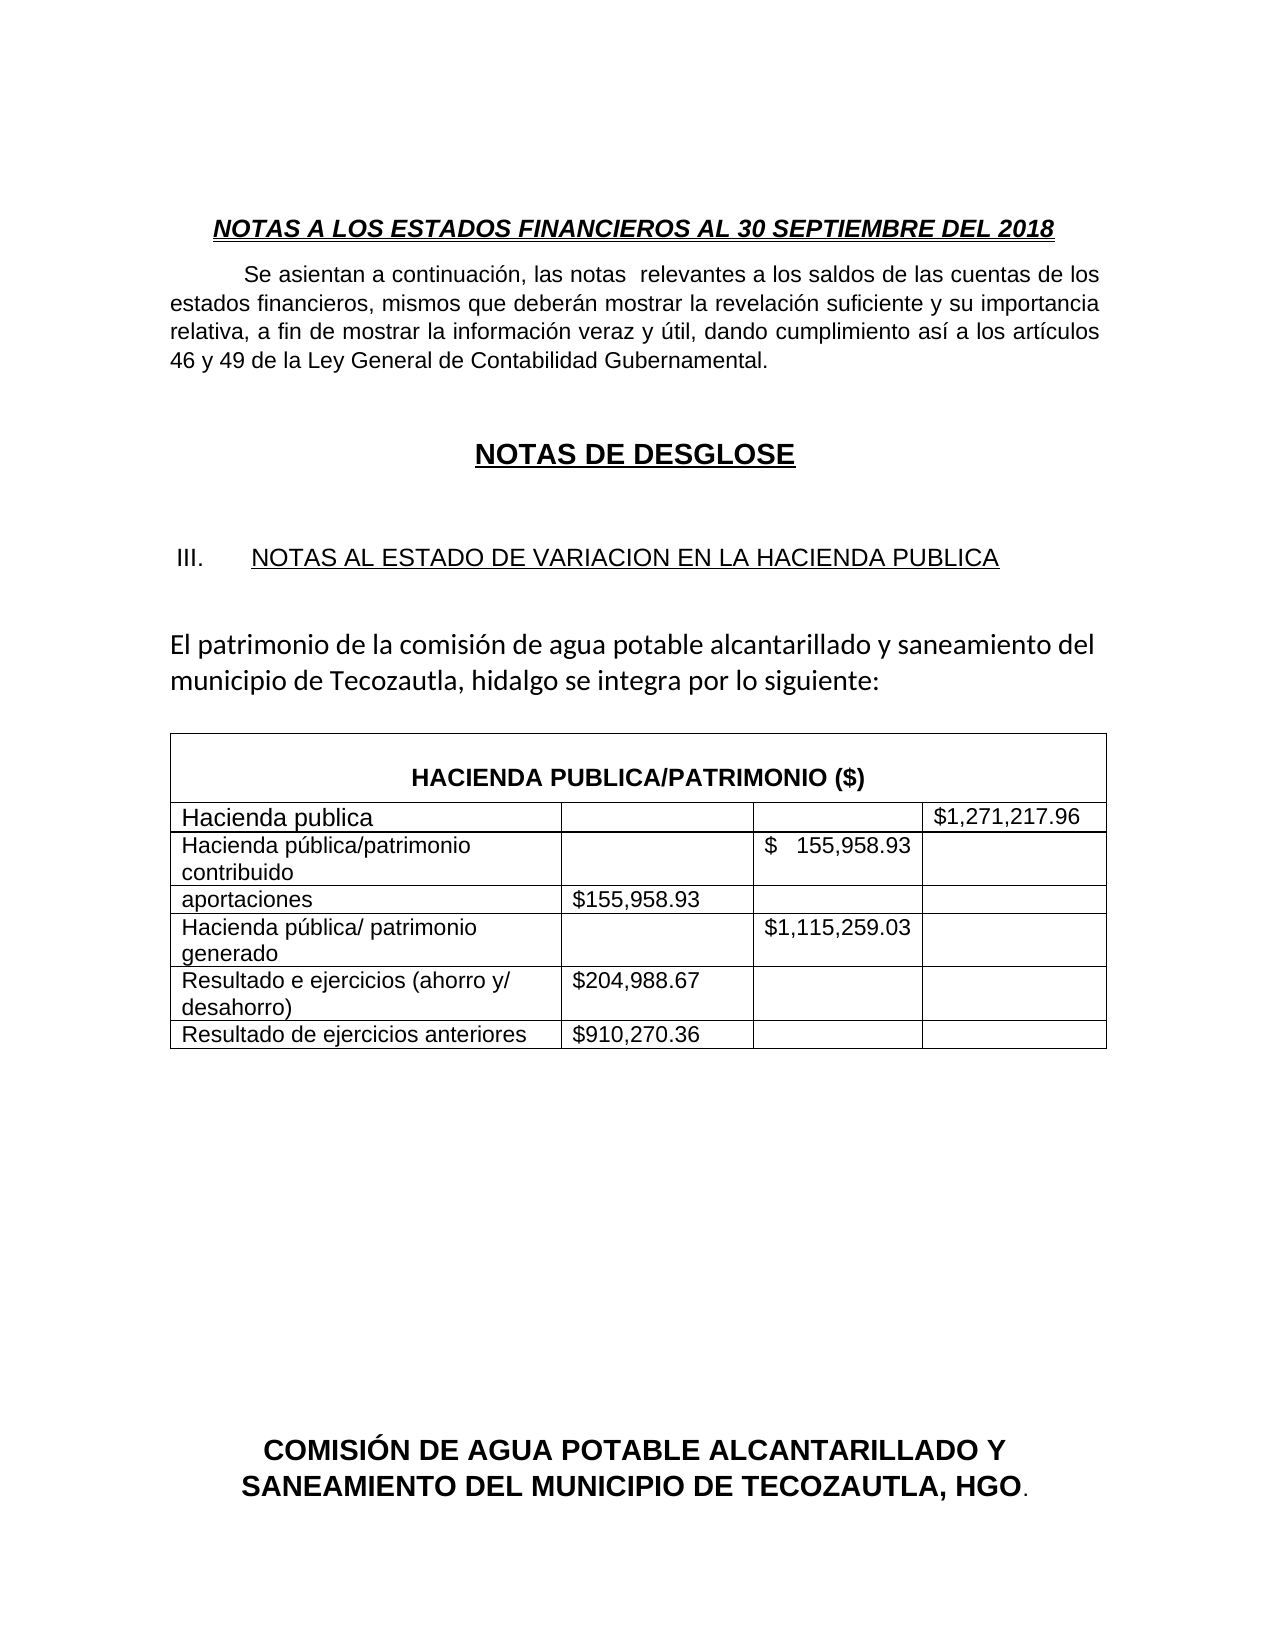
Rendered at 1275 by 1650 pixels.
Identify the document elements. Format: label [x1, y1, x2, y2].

table_header [163, 148, 1107, 1502]
